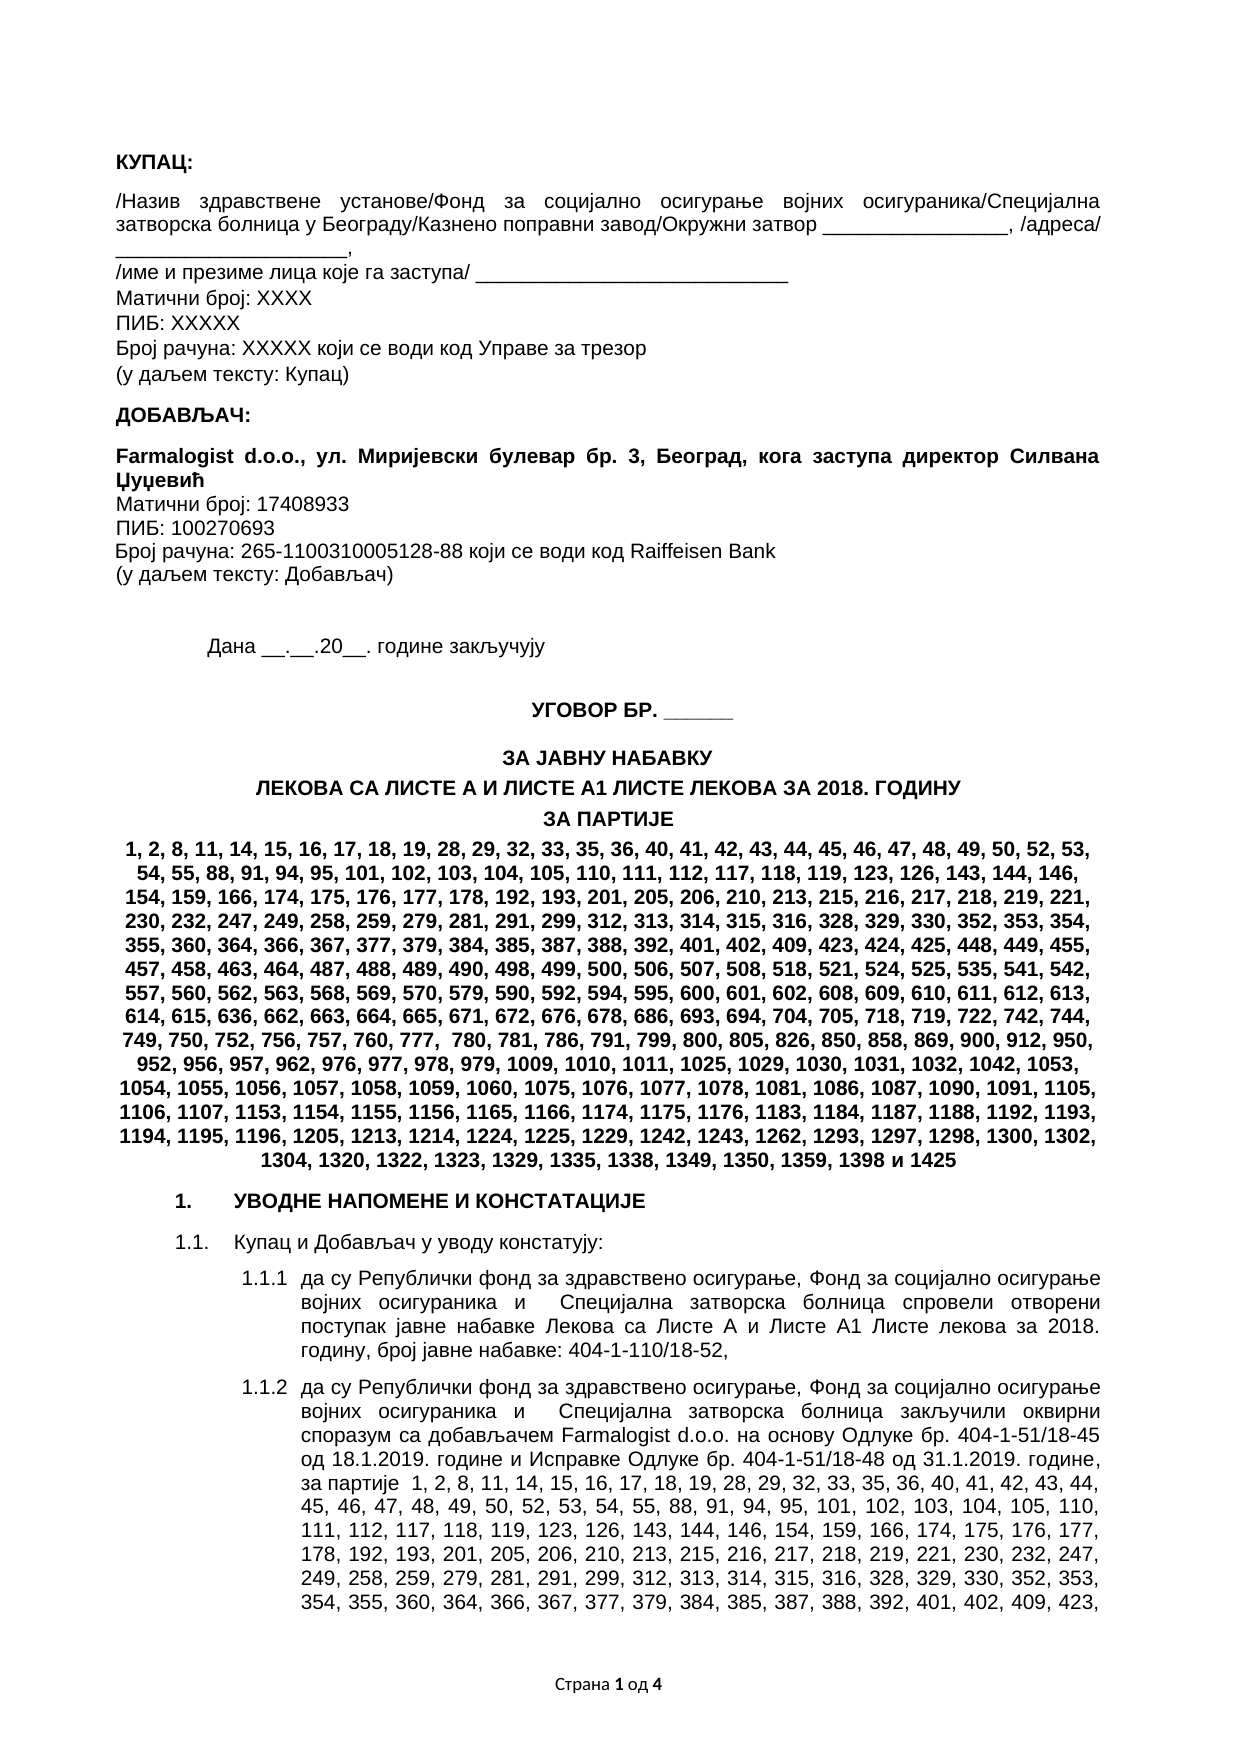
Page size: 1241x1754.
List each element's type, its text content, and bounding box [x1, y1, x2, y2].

text ПИБ: XXXXX [116, 312, 1101, 335]
text ПИБ: 100270693 [116, 515, 1101, 539]
text ЛЕКОВА СА ЛИСТЕ А И ЛИСТЕ А1 ЛИСТЕ ЛЕКОВА ЗА 2018. ГОДИНУ [116, 777, 1101, 801]
text УГОВОР БР. ______ [163, 697, 1101, 721]
text Број рачуна: 265-1100310005128-88 који се води код Raiffeisen Bank [114, 539, 1101, 563]
text (у даљем тексту: Добављач) [116, 563, 1101, 586]
text КУПАЦ: [116, 149, 1099, 173]
text /име и презиме лица које га заступа/ ___________________________ [116, 261, 1101, 284]
text Матични број: 17408933 [116, 491, 1101, 515]
list да су Републички фонд за здравствено осигурање, Фонд за социјално осигурање војних осигураника и Специјална затворска болница спровели отворени поступак јавне набавке Лекова са Листе А и Листе А1 Листе лекова за 2018. годину, број јавне набавке: 404-1-110/18-52, [241, 1266, 1101, 1362]
text Дана __.__.20__. године закључују [207, 635, 1101, 658]
text ЗА ЈАВНУ НАБАВКУ [116, 746, 1099, 770]
list Купац и Добављач у уводу констатују: [174, 1230, 1101, 1254]
text 1, 2, 8, 11, 14, 15, 16, 17, 18, 19, 28, 29, 32, 33, 35, 36, 40, 41, 42, 43, 44, 45, 46, 47, 48, 49, 50, 52, 53, 54, 55, 88, 91, 94, 95, 101, 102, 103, 104, 105, 110, 111, 112, 117, 118, 119, 123, 126, 143, 144, 146, 154, 159, 166, 174, 175, 176, 177, 178, 192, 193, 201, 205, 206, 210, 213, 215, 216, 217, 218, 219, 221, 230, 232, 247, 249, 258, 259, 279, 281, 291, 299, 312, 313, 314, 315, 316, 328, 329, 330, 352, 353, 354, 355, 360, 364, 366, 367, 377, 379, 384, 385, 387, 388, 392, 401, 402, 409, 423, 424, 425, 448, 449, 455, 457, 458, 463, 464, 487, 488, 489, 490, 498, 499, 500, 506, 507, 508, 518, 521, 524, 525, 535, 541, 542, 557, 560, 562, 563, 568, 569, 570, 579, 590, 592, 594, 595, 600, 601, 602, 608, 609, 610, 611, 612, 613, 614, 615, 636, 662, 663, 664, 665, 671, 672, 676, 678, 686, 693, 694, 704, 705, 718, 719, 722, 742, 744, 749, 750, 752, 756, 757, 760, 777, 780, 781, 786, 791, 799, 800, 805, 826, 850, 858, 869, 900, 912, 950, 952, 956, 957, 962, 976, 977, 978, 979, 1009, 1010, 1011, 1025, 1029, 1030, 1031, 1032, 1042, 1053, 1054, 1055, 1056, 1057, 1058, 1059, 1060, 1075, 1076, 1077, 1078, 1081, 1086, 1087, 1090, 1091, 1105, 1106, 1107, 1153, 1154, 1155, 1156, 1165, 1166, 1174, 1175, 1176, 1183, 1184, 1187, 1188, 1192, 1193, 1194, 1195, 1196, 1205, 1213, 1214, 1224, 1225, 1229, 1242, 1243, 1262, 1293, 1297, 1298, 1300, 1302, 1304, 1320, 1322, 1323, 1329, 1335, 1338, 1349, 1350, 1359, 1398 и 1425 [116, 837, 1101, 1172]
text ДОБАВЉАЧ: [116, 403, 1099, 427]
text Број рачуна: XXXXX који се води код Управе за трезор [116, 338, 1101, 360]
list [241, 1374, 1101, 1614]
text Матични број: XXXX [116, 287, 1101, 309]
list УВОДНЕ НАПОМЕНЕ И КОНСТАТАЦИЈЕ [174, 1189, 1101, 1213]
text /Назив здравствене установе/Фонд за социјално осигурање војних осигураника/Специјална затворска болница у Београду/Казнено поправни завод/Окружни затвор ________________, /адреса/ ____________________, [116, 190, 1101, 258]
text (у даљем тексту: Купац) [116, 363, 1101, 386]
text Farmalogist d.o.o., ул. Миријевски булевар бр. 3, Београд, кога заступа директор Силвана Џуџевић [116, 443, 1101, 491]
text ЗА ПАРТИЈЕ [116, 807, 1101, 831]
